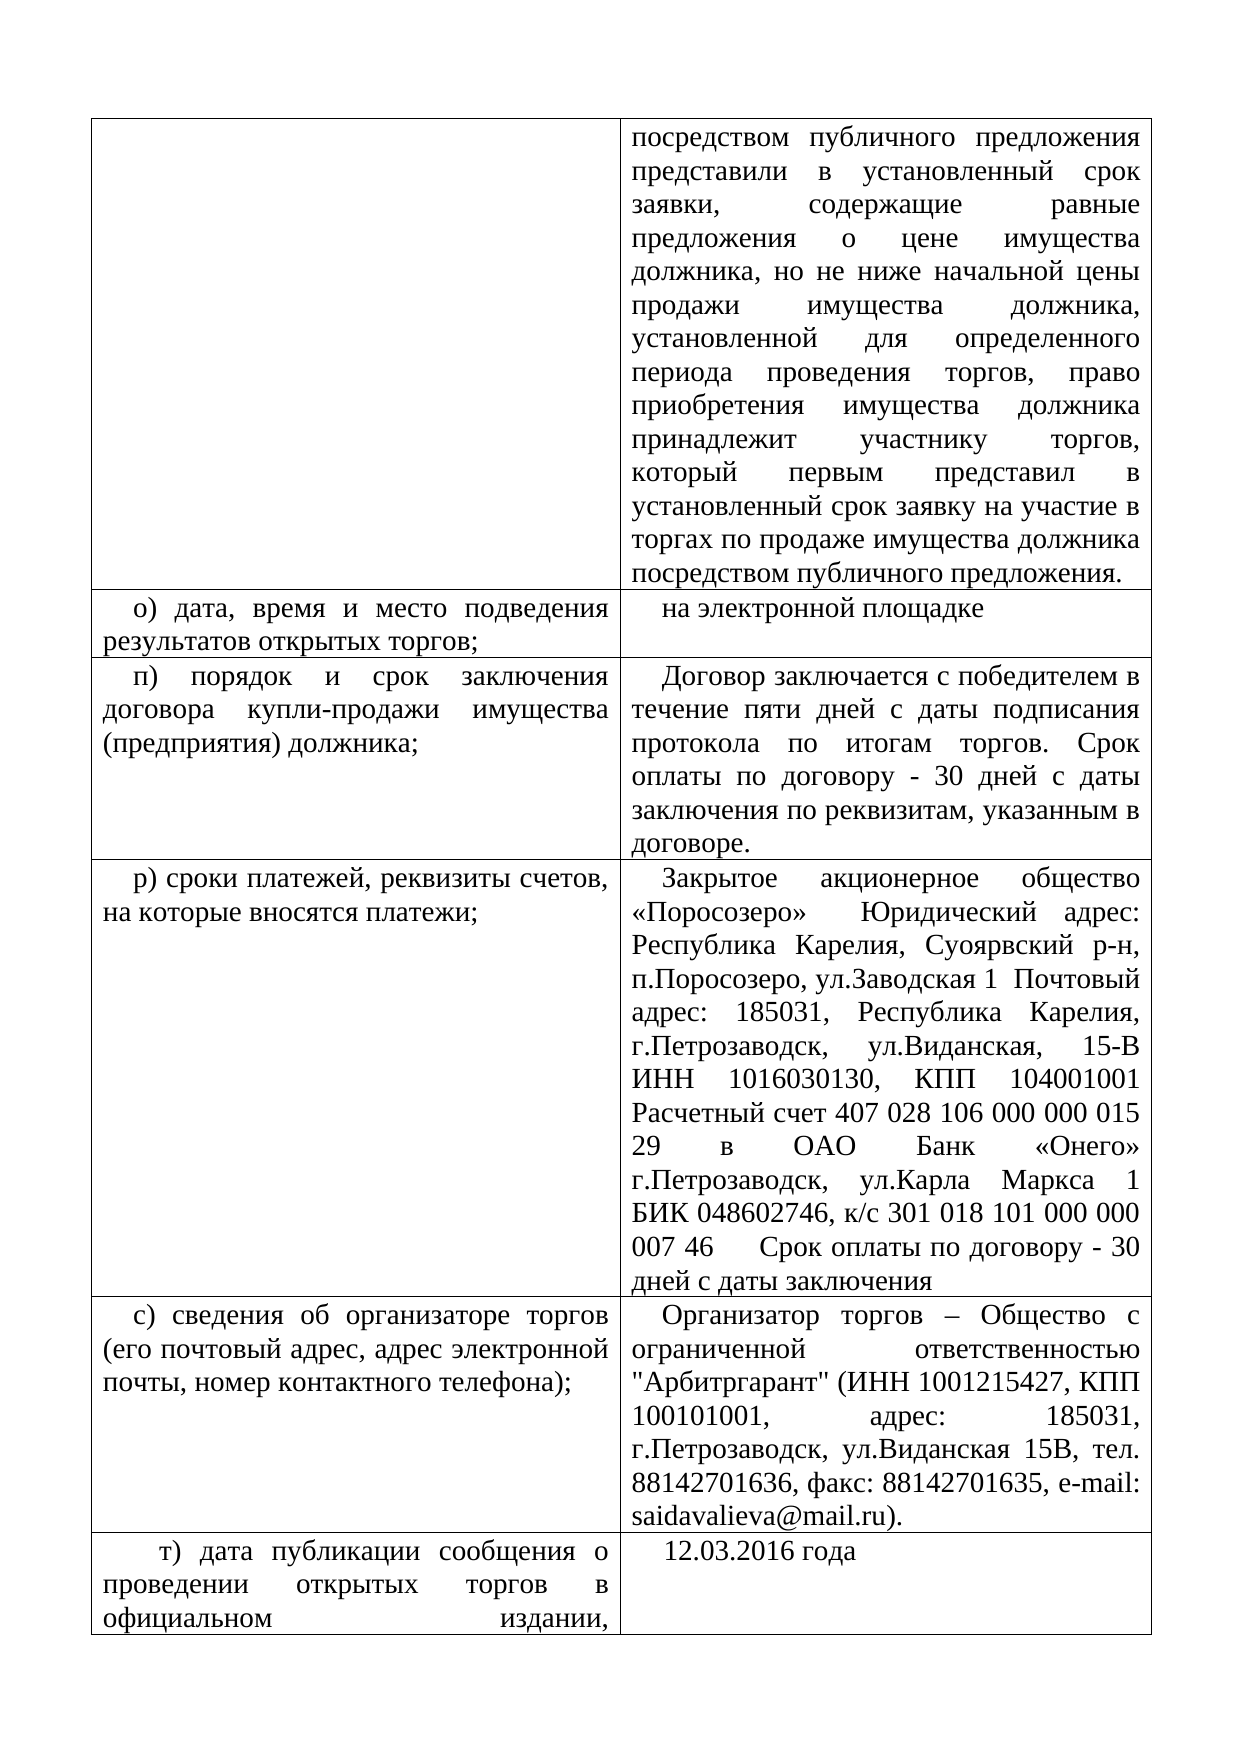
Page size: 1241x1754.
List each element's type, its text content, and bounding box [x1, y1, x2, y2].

table_cell с) сведения об организаторе торгов (его почтовый адрес, адрес электронной почты, номер контактного телефона); [92, 1297, 620, 1532]
table_cell о) дата, время и место подведения результатов открытых торгов; [92, 590, 620, 657]
table_cell п) порядок и срок заключения договора купли-продажи имущества (предприятия) должника; [92, 658, 620, 859]
table_cell Договор заключается с победителем в течение пяти дней с даты подписания протокола по итогам торгов. Срок оплаты по договору - 30 дней с даты заключения по реквизитам, указанным в договоре. [621, 658, 1151, 859]
table_cell Организатор торгов – Общество с ограниченной ответственностью "Арбитргарант" (ИНН 1001215427, КПП 100101001, адрес: 185031, г.Петрозаводск, ул.Виданская 15В, тел. 88142701636, факс: 88142701635, e-mail: saidavalieva@mail.ru). [621, 1297, 1151, 1532]
table_cell на электронной площадке [621, 590, 1151, 657]
table_cell Закрытое акционерное общество «Поросозеро» Юридический адрес: Республика Карелия, Суоярвский р-н, п.Поросозеро, ул.Заводская 1 Почтовый адрес: 185031, Республика Карелия, г.Петрозаводск, ул.Виданская, 15-В ИНН 1016030130, КПП 104001001 Расчетный счет 407 028 106 000 000 015 29 в ОАО Банк «Онего» г.Петрозаводск, ул.Карла Маркса 1 БИК 048602746, к/с 301 018 101 000 000 007 46 Срок оплаты по договору - 30 дней с даты заключения [621, 860, 1151, 1296]
table_cell 12.03.2016 года [621, 1533, 1151, 1634]
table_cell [621, 119, 1151, 589]
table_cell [92, 119, 620, 589]
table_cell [92, 1533, 620, 1634]
table_cell р) сроки платежей, реквизиты счетов, на которые вносятся платежи; [92, 860, 620, 1296]
